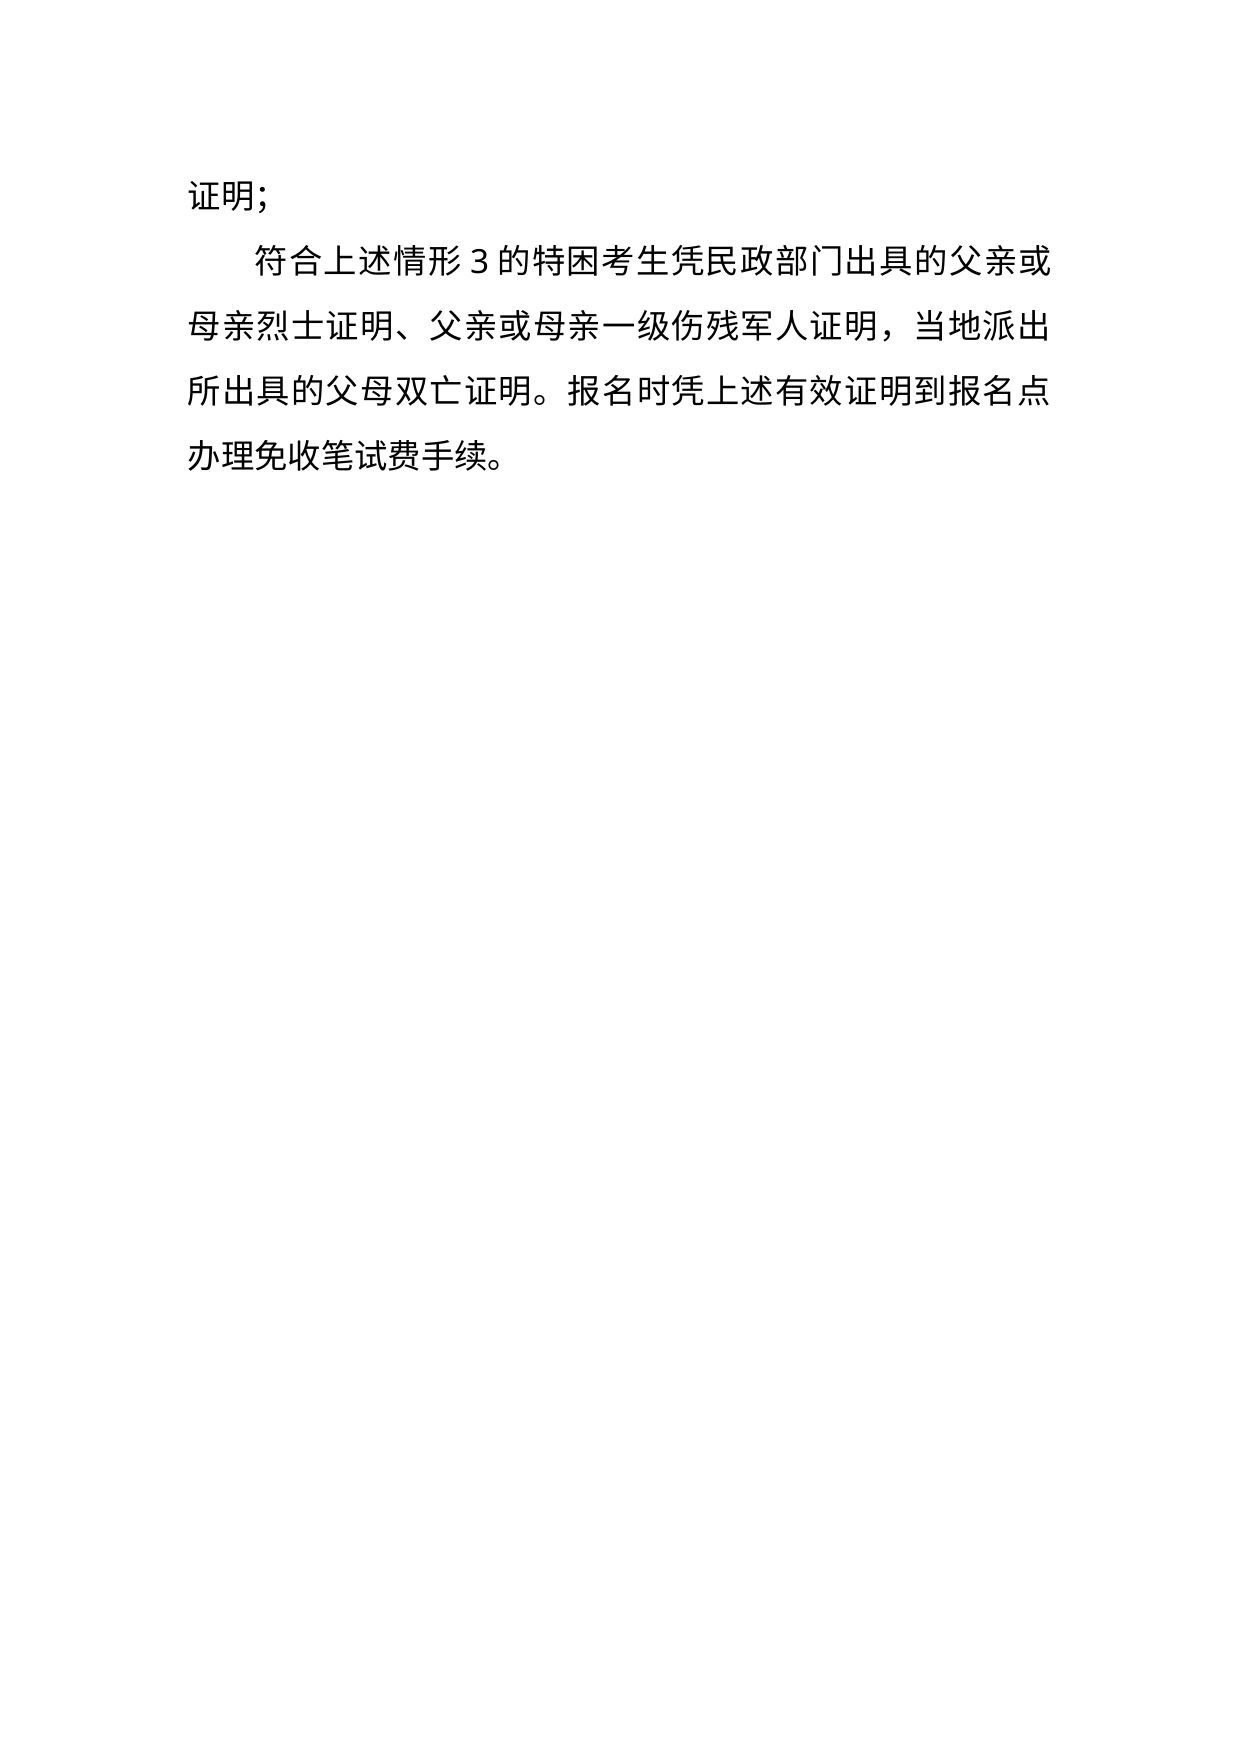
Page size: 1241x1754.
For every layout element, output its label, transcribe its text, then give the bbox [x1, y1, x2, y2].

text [187, 162, 1053, 227]
text 符合上述情形3的特困考生凭民政部门出具的父亲或母亲烈士证明、父亲或母亲一级伤残军人证明，当地派出所出具的父母双亡证明。报名时凭上述有效证明到报名点办理免收笔试费手续。 [187, 227, 1053, 487]
